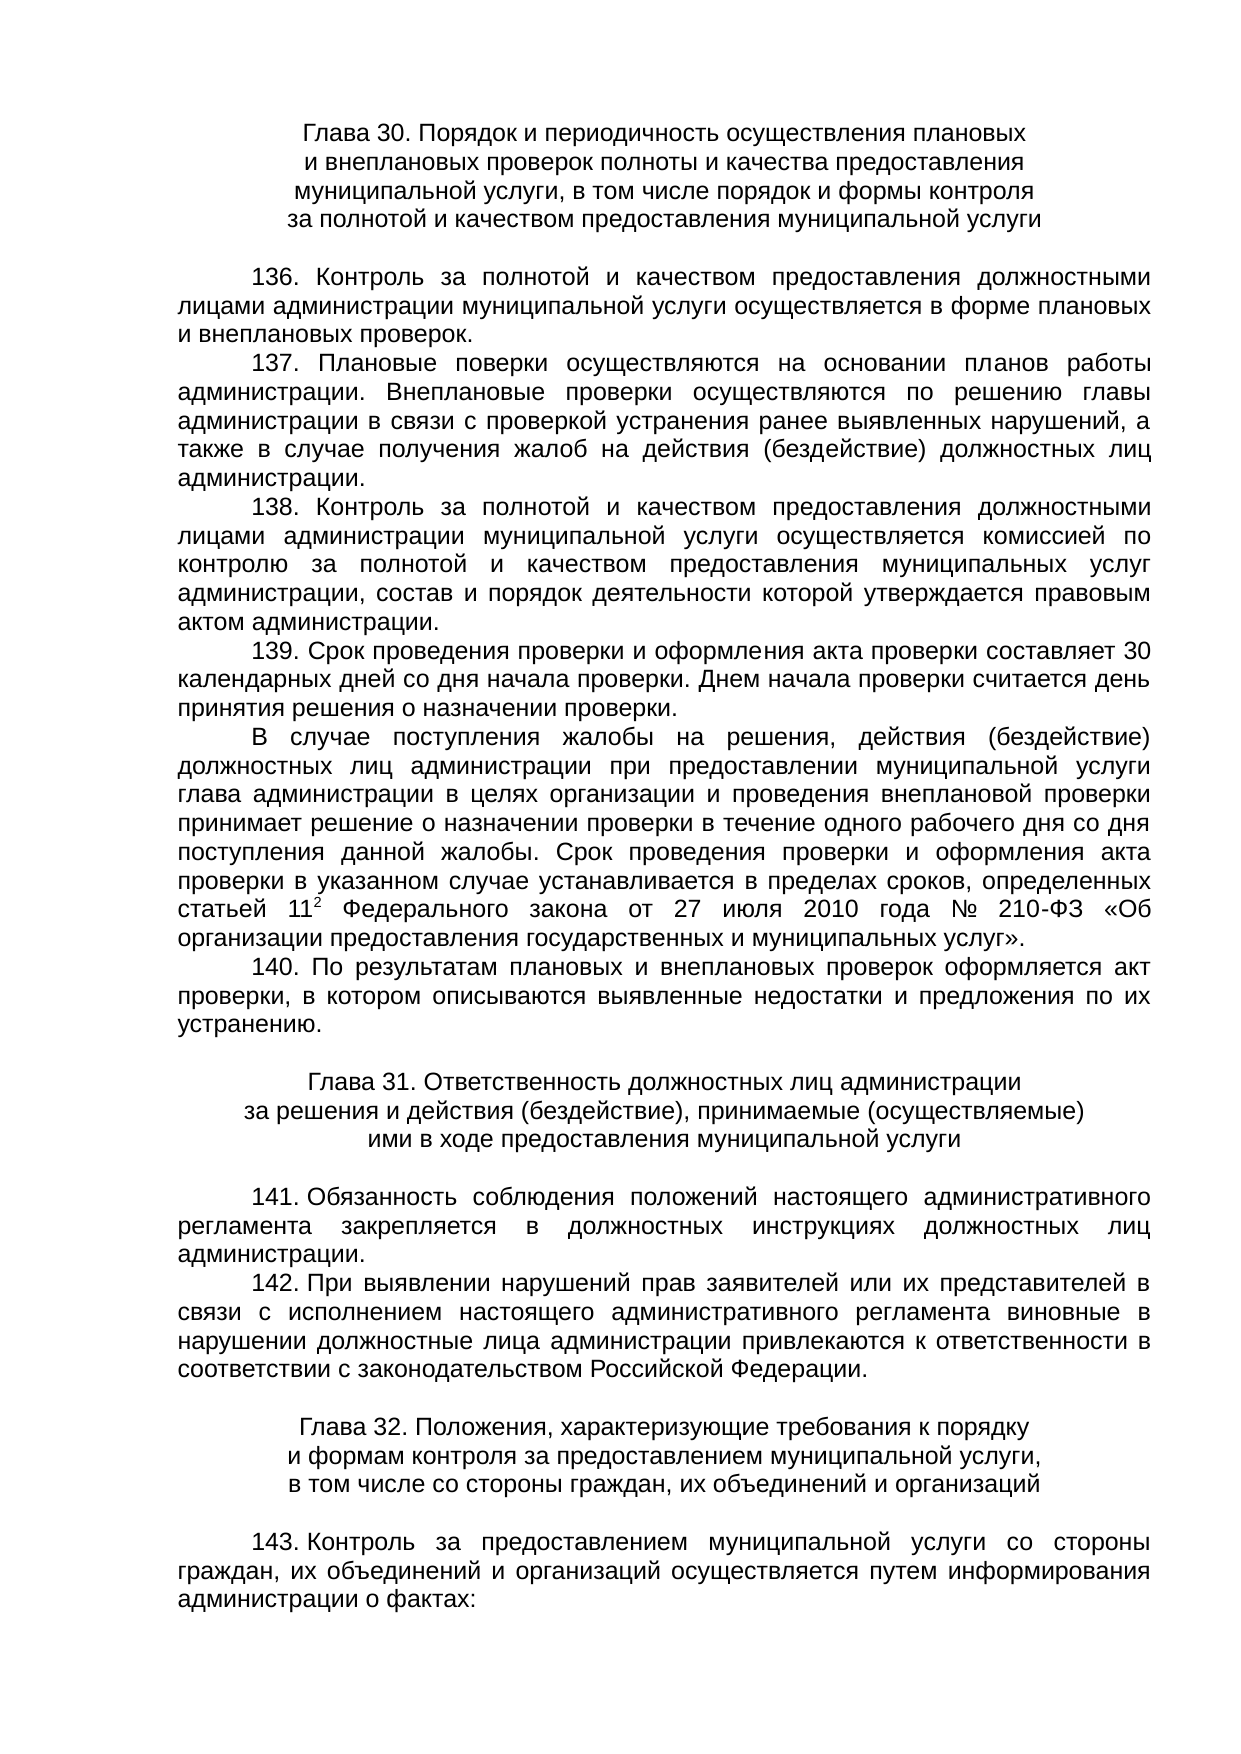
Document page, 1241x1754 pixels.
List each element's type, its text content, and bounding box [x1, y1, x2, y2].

text 141. Обязанность соблюдения положений настоящего административного регламента закрепляется в должностных инструкциях должностных лиц администрации. [177, 1182, 1152, 1268]
text 143. Контроль за предоставлением муниципальной услуги со стороны граждан, их объединений и организаций осуществляется путем информирования администрации о фактах: [177, 1527, 1152, 1613]
text 136. Контроль за полнотой и качеством предоставления должностными лицами администрации муниципальной услуги осуществляется в форме плановых и внеплановых проверок. [177, 262, 1152, 348]
text Глава 31. Ответственность должностных лиц администрации за решения и действия (бездействие), принимаемые (осуществляемые) ими в ходе предоставления муниципальной услуги [177, 1067, 1152, 1153]
text 140. По результатам плановых и внеплановых проверок оформляется акт проверки, в котором описываются выявленные недостатки и предложения по их устранению. [177, 952, 1152, 1038]
text Глава 30. Порядок и периодичность осуществления плановых и внеплановых проверок полноты и качества предоставления муниципальной услуги, в том числе порядок и формы контроля за полнотой и качеством предоставления муниципальной услуги [177, 118, 1152, 233]
text 138. Контроль за полнотой и качеством предоставления должностными лицами администрации муниципальной услуги осуществляется комиссией по контролю за полнотой и качеством предоставления муниципальных услуг администрации, состав и порядок деятельности которой утверждается правовым актом администрации. [177, 492, 1152, 636]
text 142. При выявлении нарушений прав заявителей или их представителей в связи с исполнением настоящего административного регламента виновные в нарушении должностные лица администрации привлекаются к ответственности в соответствии с законодательством Российской Федерации. [177, 1268, 1152, 1383]
text 139. Срок проведения проверки и оформления акта проверки составляет 30 календарных дней со дня начала проверки. Днем начала проверки считается день принятия решения о назначении проверки. [177, 636, 1152, 722]
text Глава 32. Положения, характеризующие требования к порядку и формам контроля за предоставлением муниципальной услуги, в том числе со стороны граждан, их объединений и организаций [177, 1412, 1152, 1498]
text В случае поступления жалобы на решения, действия (бездействие) должностных лиц администрации при предоставлении муниципальной услуги глава администрации в целях организации и проведения внеплановой проверки принимает решение о назначении проверки в течение одного рабочего дня со дня поступления данной жалобы. Срок проведения проверки и оформления акта проверки в указанном случае устанавливается в пределах сроков, определенных статьей 112 Федерального закона от 27 июля 2010 года № 210-ФЗ «Об организации предоставления государственных и муниципальных услуг». [177, 722, 1152, 952]
text 137. Плановые поверки осуществляются на основании планов работы администрации. Внеплановые проверки осуществляются по решению главы администрации в связи с проверкой устранения ранее выявленных нарушений, а также в случае получения жалоб на действия (бездействие) должностных лиц администрации. [177, 348, 1152, 492]
